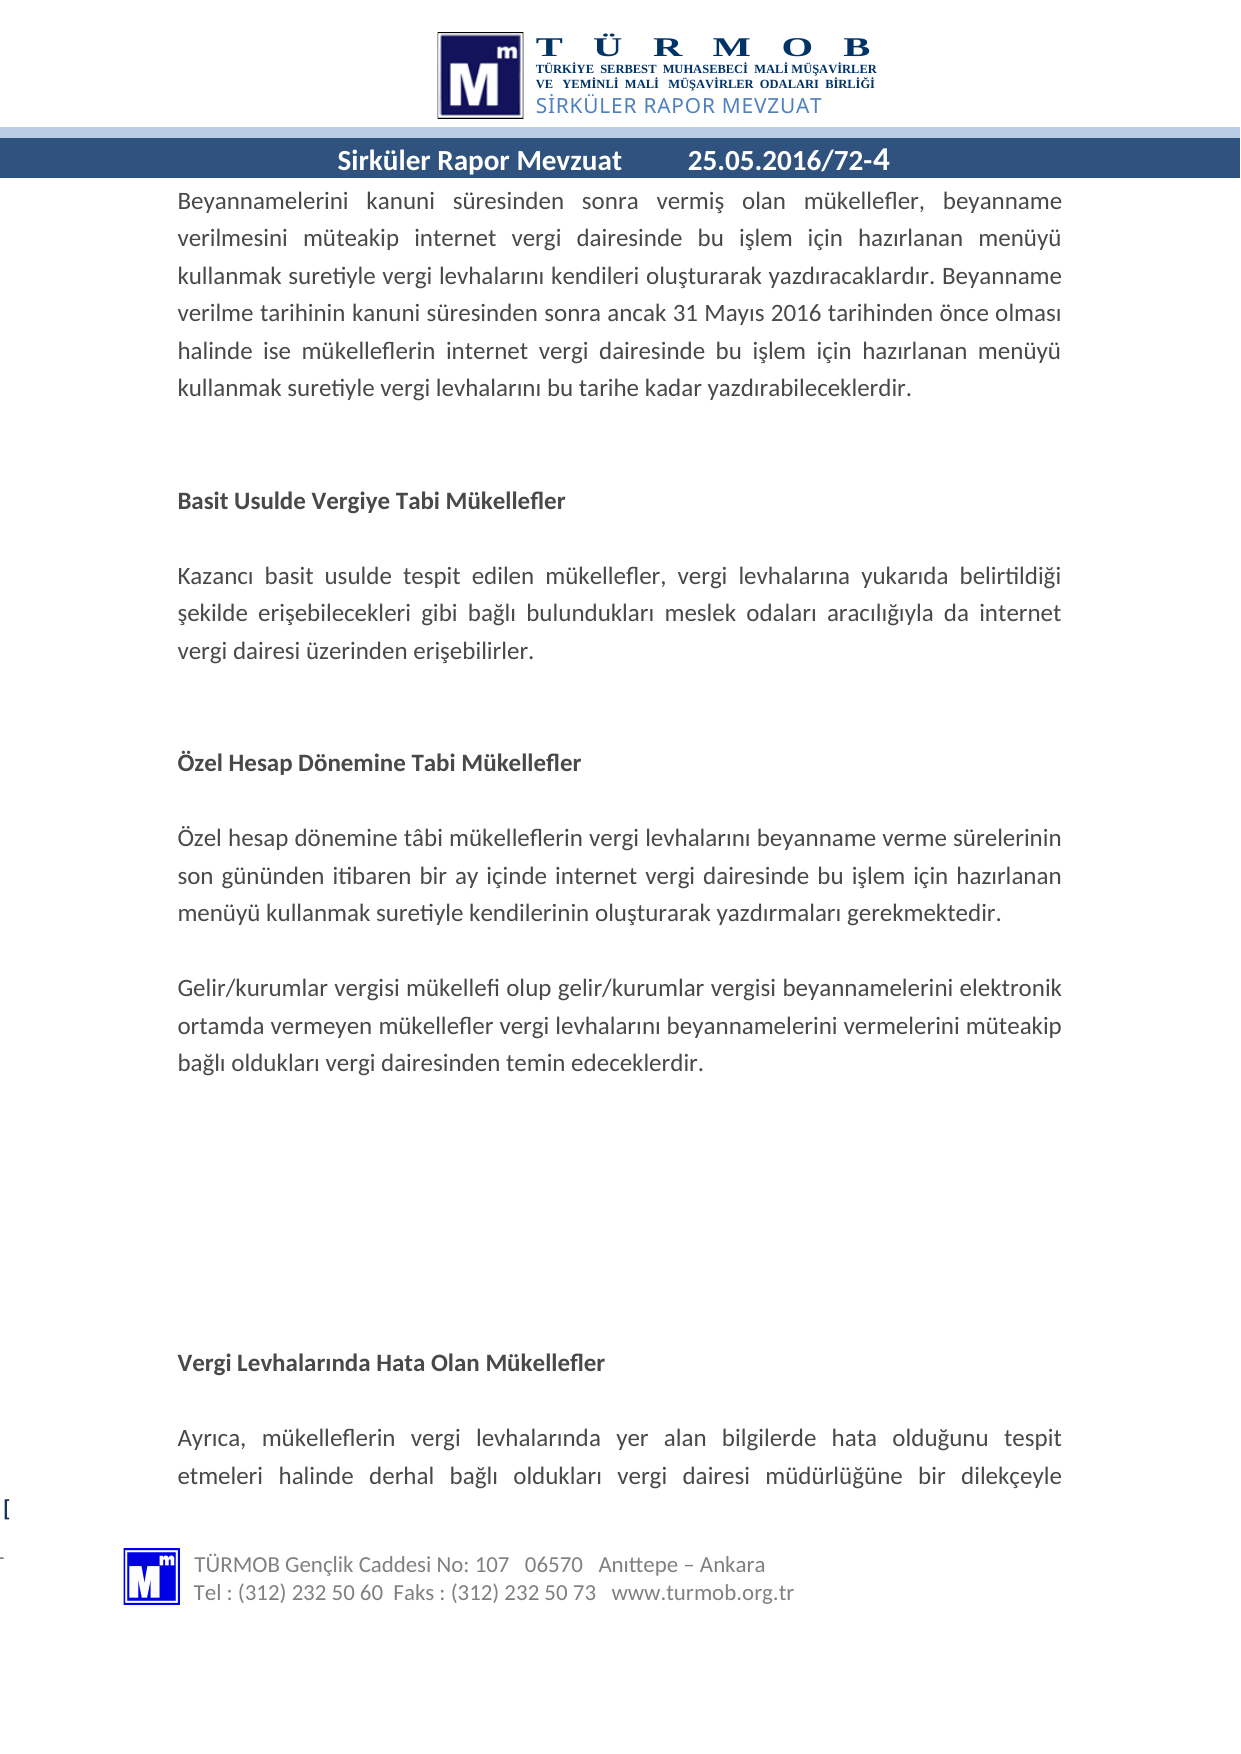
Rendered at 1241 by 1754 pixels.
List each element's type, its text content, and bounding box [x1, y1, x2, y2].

text Gelir/kurumlar vergisi mükellefi olup gelir/kurumlar vergisi beyannamelerini elektronik ortamda vermeyen mükellefler vergi levhalarını beyannamelerini vermelerini müteakip bağlı oldukları vergi dairesinden temin edeceklerdir. [177, 966, 1063, 1078]
text Özel hesap dönemine tâbi mükelleflerin vergi levhalarını beyanname verme sürelerinin son gününden itibaren bir ay içinde internet vergi dairesinde bu işlem için hazırlanan menüyü kullanmak suretiyle kendilerinin oluşturarak yazdırmaları gerekmektedir. [177, 816, 1063, 928]
text Kazancı basit usulde tespit edilen mükellefler, vergi levhalarına yukarıda belirtildiği şekilde erişebilecekleri gibi bağlı bulundukları meslek odaları aracılığıyla da internet vergi dairesi üzerinden erişebilirler. [177, 553, 1063, 666]
text Özel Hesap Dönemine Tabi Mükellefler [177, 741, 1063, 778]
text Beyannamelerini kanuni süresinden sonra vermiş olan mükellefler, beyanname verilmesini müteakip internet vergi dairesinde bu işlem için hazırlanan menüyü kullanmak suretiyle vergi levhalarını kendileri oluşturarak yazdıracaklardır. Beyanname verilme tarihinin kanuni süresinden sonra ancak 31 Mayıs 2016 tarihinden önce olması halinde ise mükelleflerin internet vergi dairesinde bu işlem için hazırlanan menüyü kullanmak suretiyle vergi levhalarını bu tarihe kadar yazdırabileceklerdir. [177, 178, 1063, 403]
picture [437, 32, 524, 119]
text Vergi Levhalarında Hata Olan Mükellefler [177, 1341, 1063, 1378]
text Basit Usulde Vergiye Tabi Mükellefler [177, 478, 1063, 516]
picture [123, 1548, 180, 1605]
